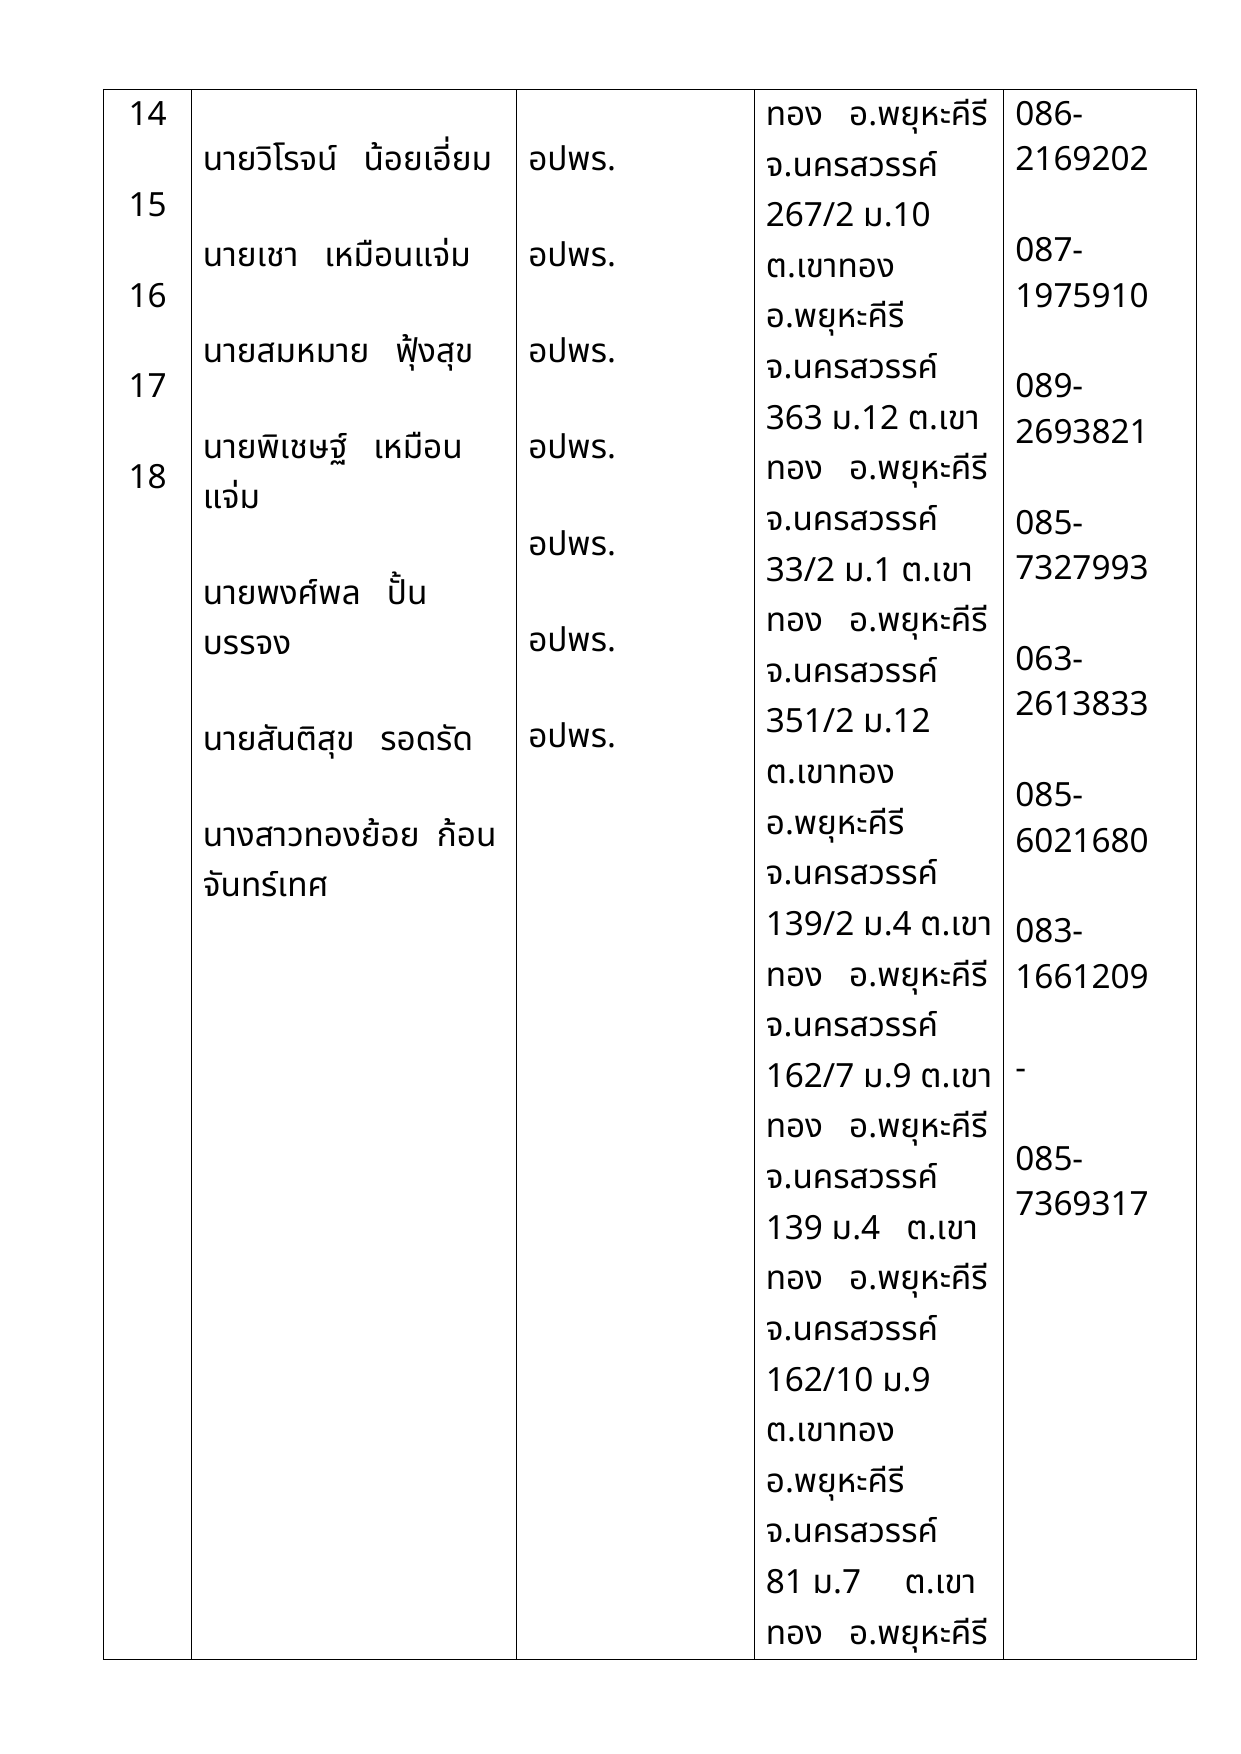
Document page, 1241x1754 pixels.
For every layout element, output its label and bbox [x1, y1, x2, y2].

table_cell [755, 90, 1003, 1659]
table_cell [104, 90, 191, 1659]
table_cell [192, 90, 516, 1659]
table_cell [517, 90, 754, 1659]
table_cell [1004, 90, 1196, 1659]
